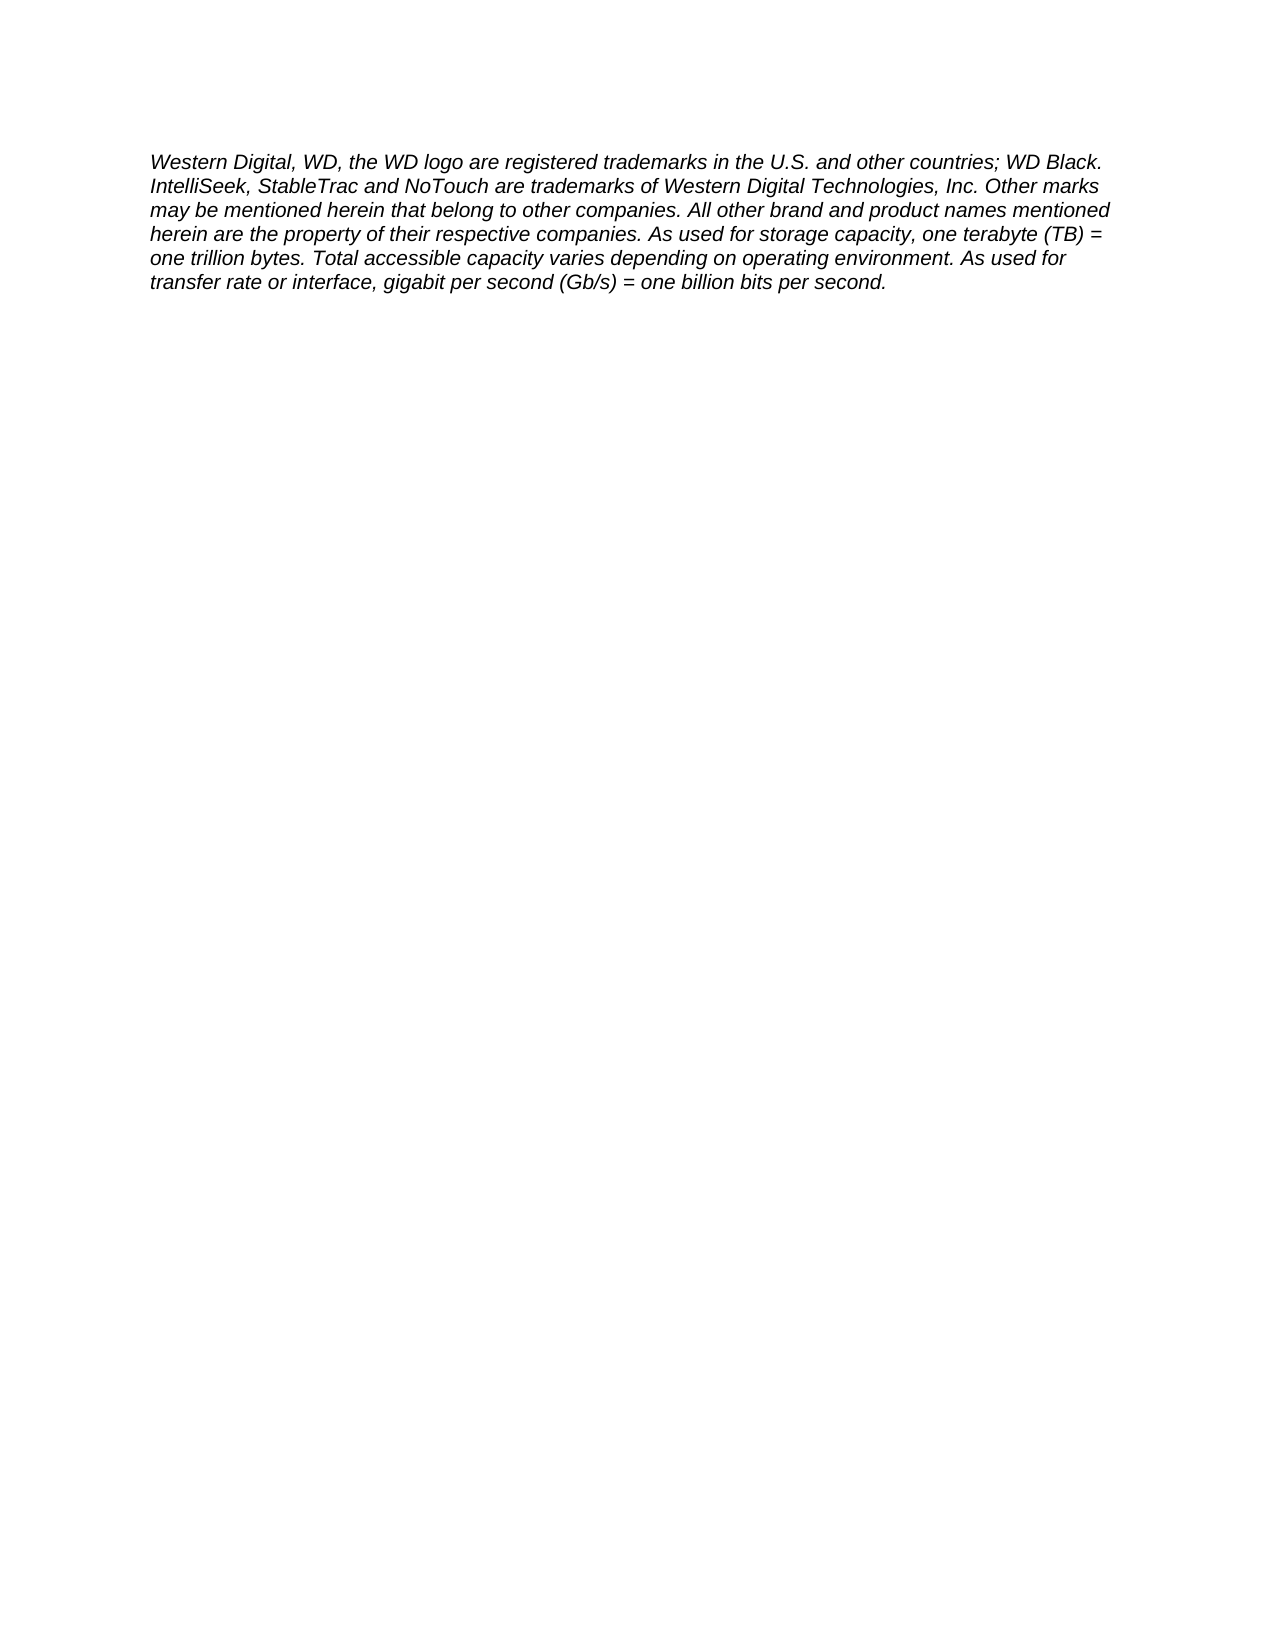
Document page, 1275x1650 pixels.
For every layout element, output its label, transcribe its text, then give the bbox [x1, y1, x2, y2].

text Western Digital, WD, the WD logo are registered trademarks in the U.S. and other countries; WD Black. IntelliSeek, StableTrac and NoTouch are trademarks of Western Digital Technologies, Inc. Other marks may be mentioned herein that belong to other companies. All other brand and product names mentioned herein are the property of their respective companies. As used for storage capacity, one terabyte (TB) = one trillion bytes. Total accessible capacity varies depending on operating environment. As used for transfer rate or interface, gigabit per second (Gb/s) = one billion bits per second. [150, 150, 1125, 294]
